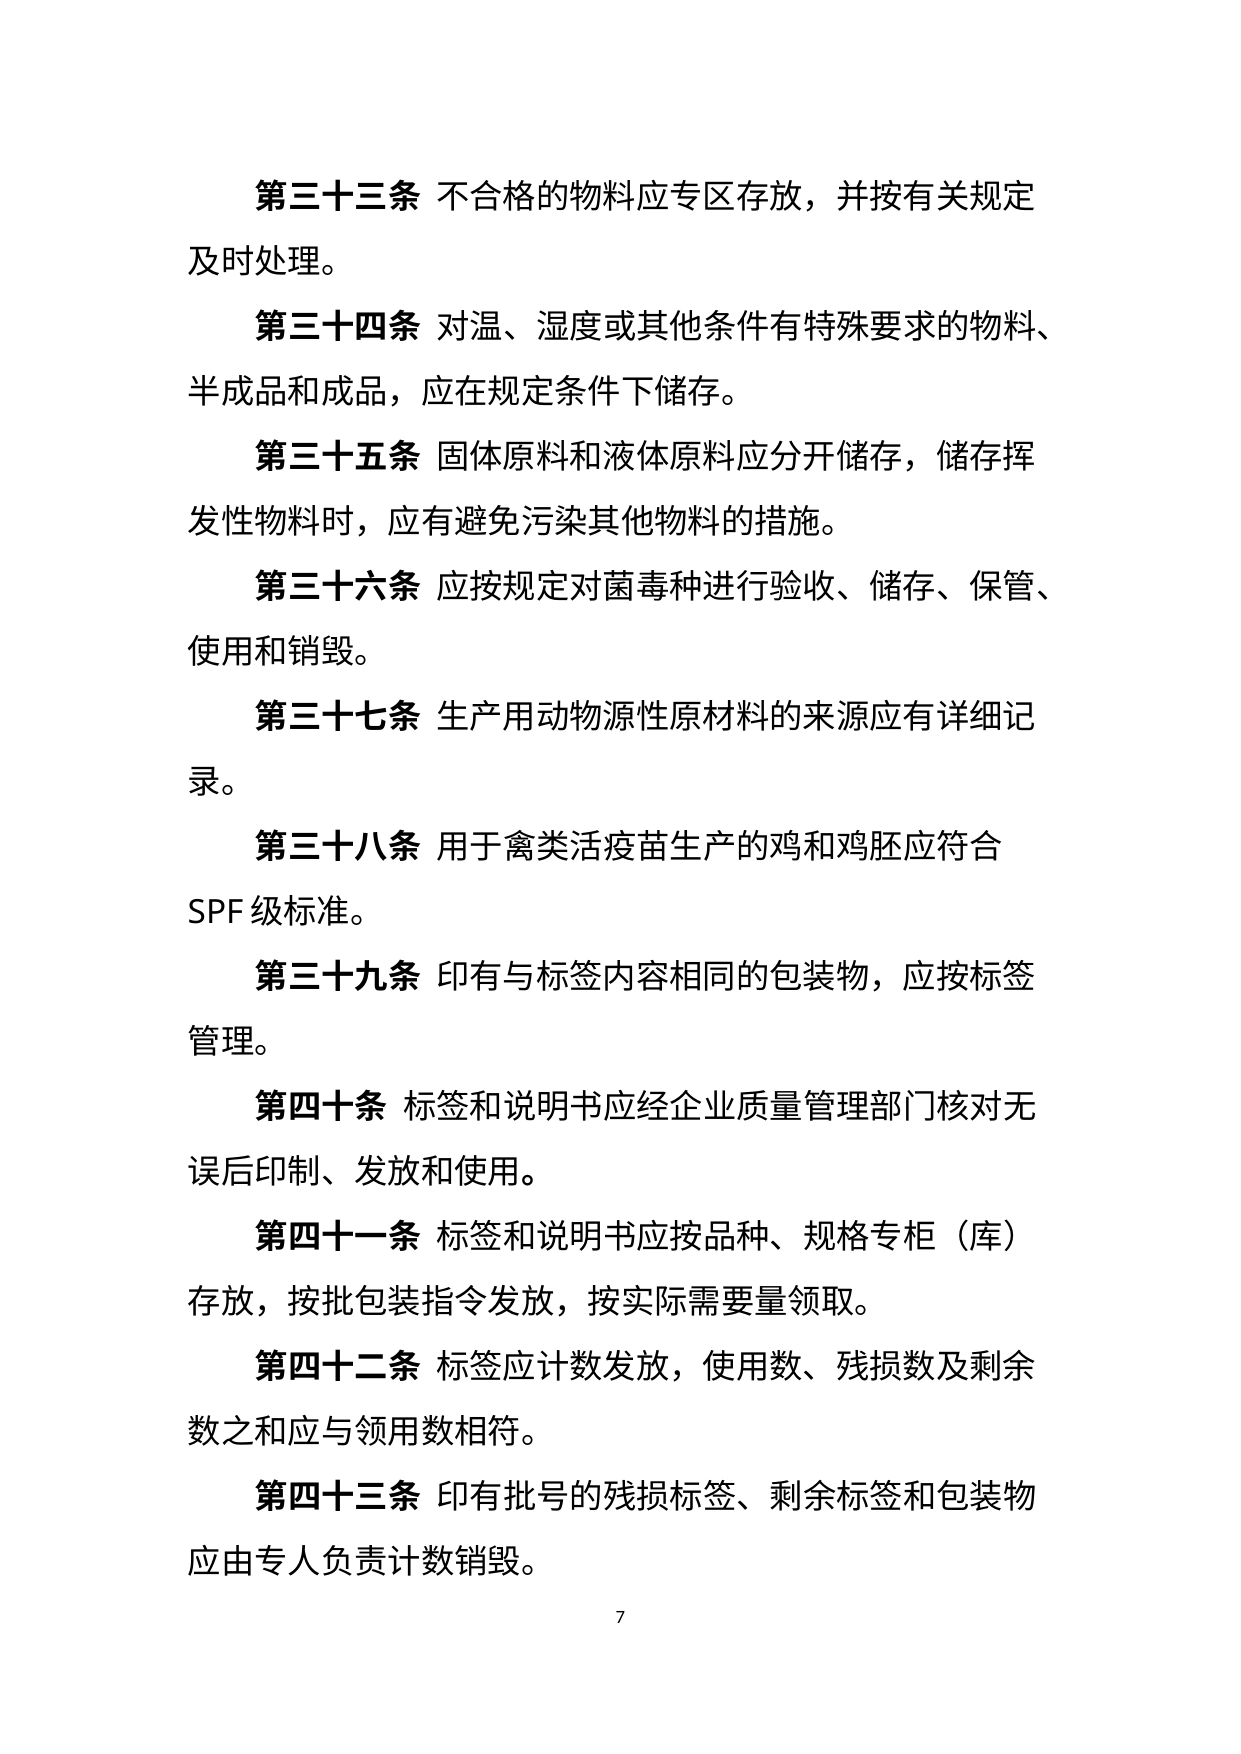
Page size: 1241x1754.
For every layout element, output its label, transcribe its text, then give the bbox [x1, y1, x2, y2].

text 第三十七条 生产用动物源性原材料的来源应有详细记录。 [187, 682, 1053, 812]
text 第四十二条 标签应计数发放，使用数、残损数及剩余数之和应与领用数相符。 [187, 1332, 1053, 1462]
text 第四十条 标签和说明书应经企业质量管理部门核对无误后印制、发放和使用。 [187, 1072, 1053, 1202]
text 第三十四条 对温、湿度或其他条件有特殊要求的物料、半成品和成品，应在规定条件下储存。 [187, 292, 1053, 422]
text 第三十五条 固体原料和液体原料应分开储存，储存挥发性物料时，应有避免污染其他物料的措施。 [187, 422, 1053, 552]
text 第三十三条 不合格的物料应专区存放，并按有关规定及时处理。 [187, 162, 1053, 292]
text 第四十一条 标签和说明书应按品种、规格专柜（库）存放，按批包装指令发放，按实际需要量领取。 [187, 1202, 1053, 1332]
text 第三十八条 用于禽类活疫苗生产的鸡和鸡胚应符合SPF级标准。 [187, 812, 1053, 942]
text 第三十六条 应按规定对菌毒种进行验收、储存、保管、使用和销毁。 [187, 552, 1053, 682]
text 第三十九条 印有与标签内容相同的包装物，应按标签管理。 [187, 942, 1053, 1072]
text 第四十三条 印有批号的残损标签、剩余标签和包装物应由专人负责计数销毁。 [187, 1462, 1053, 1592]
